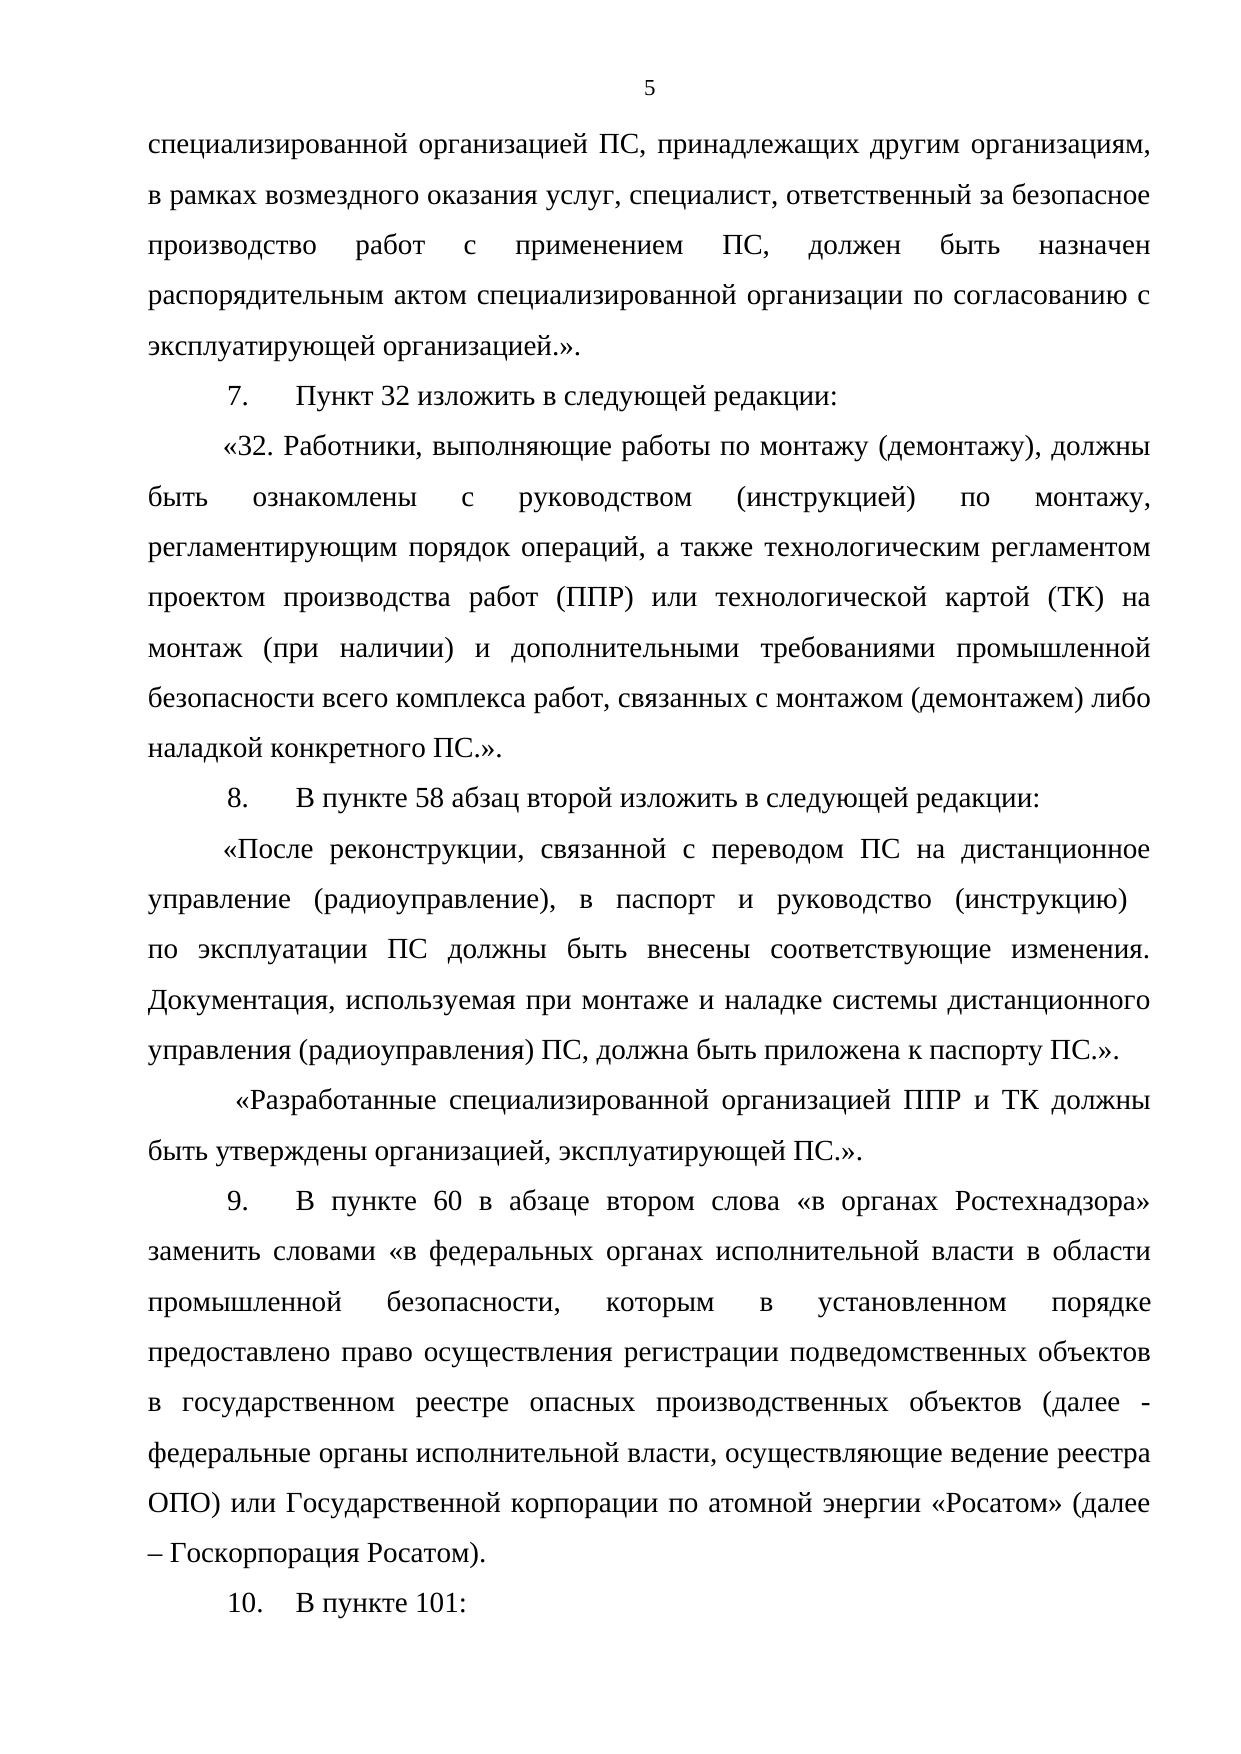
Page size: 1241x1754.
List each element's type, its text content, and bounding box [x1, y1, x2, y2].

list Пункт 32 изложить в следующей редакции: [148, 378, 1152, 412]
list В пункте 60 в абзаце втором слова «в органах Ростехнадзора» заменить словами «в федеральных органах исполнительной власти в области промышленной безопасности, которым в установленном порядке предоставлено право осуществления регистрации подведомственных объектов в государственном реестре опасных производственных объектов (далее - федеральные органы исполнительной власти, осуществляющие ведение реестра ОПО) или Государственной корпорации по атомной энергии «Росатом» (далее – Госкорпорация Росатом). [148, 1183, 1152, 1569]
list В пункте 58 абзац второй изложить в следующей редакции: [148, 781, 1152, 814]
list В пункте 101: [148, 1586, 1152, 1619]
text «После реконструкции, связанной с переводом ПС на дистанционное управление (радиоуправление), в паспорт и руководство (инструкцию) по эксплуатации ПС должны быть внесены соответствующие изменения. Документация, используемая при монтаже и наладке системы дистанционного управления (радиоуправления) ПС, должна быть приложена к паспорту ПС.». [148, 831, 1152, 1066]
text «Разработанные специализированной организацией ППР и ТК должны быть утверждены организацией, эксплуатирующей ПС.». [148, 1082, 1152, 1166]
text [148, 127, 1152, 361]
text «32. Работники, выполняющие работы по монтажу (демонтажу), должны быть ознакомлены с руководством (инструкцией) по монтажу, регламентирующим порядок операций, а также технологическим регламентом проектом производства работ (ППР) или технологической картой (ТК) на монтаж (при наличии) и дополнительными требованиями промышленной безопасности всего комплекса работ, связанных с монтажом (демонтажем) либо наладкой конкретного ПС.». [148, 428, 1152, 764]
